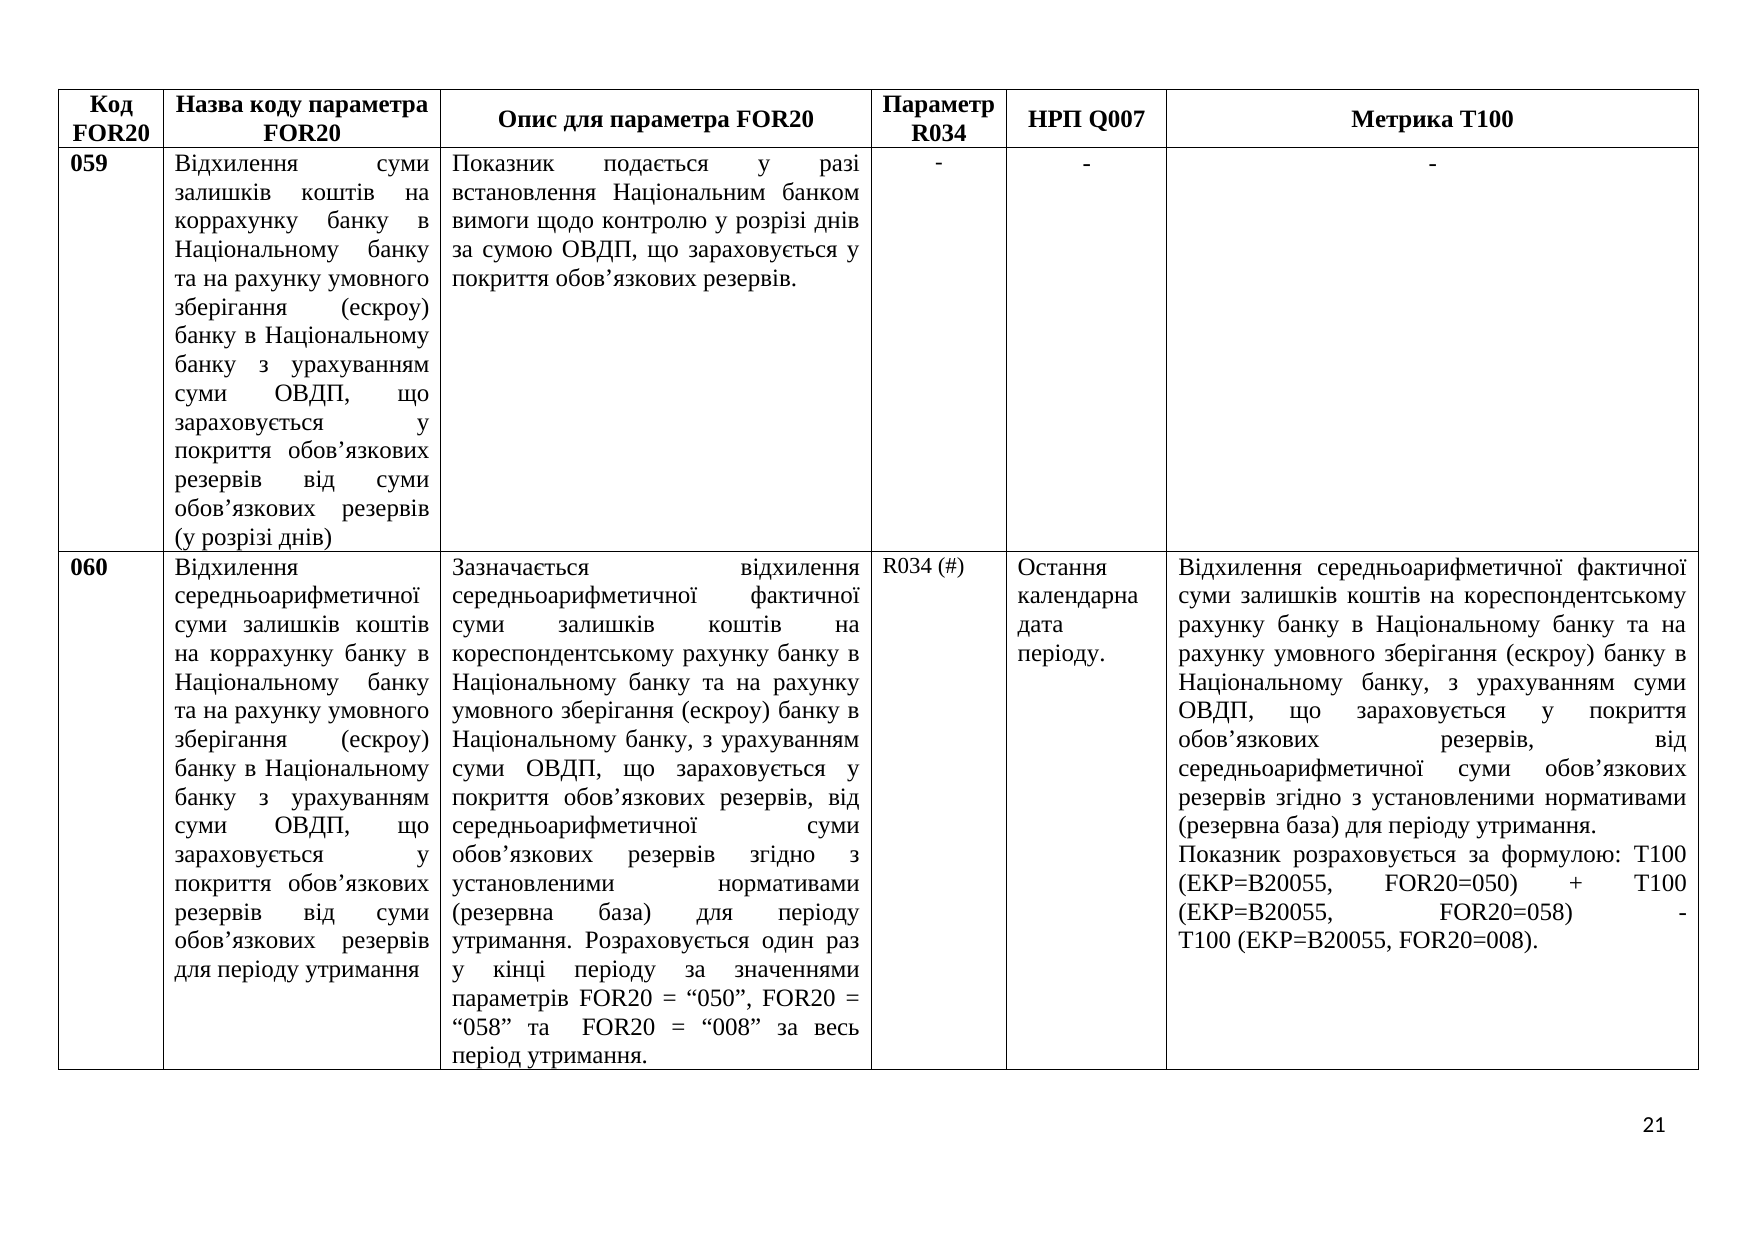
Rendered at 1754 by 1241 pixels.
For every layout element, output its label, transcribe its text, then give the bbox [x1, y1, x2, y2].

table_header НРП Q007 [1007, 90, 1166, 147]
table_header Код FOR20 [59, 90, 163, 147]
table_header Параметр R034 [872, 90, 1006, 147]
table_header Назва коду параметра FOR20 [164, 90, 440, 147]
table_cell Показник подається у разі встановлення Національним банком вимоги щодо контролю у розрізі днів за сумою ОВДП, що зараховується у покриття обов’язкових резервів. [441, 148, 871, 551]
table_cell 060 [59, 552, 163, 1069]
table_cell R034 (#) [872, 552, 1006, 1069]
table_cell Остання календарна дата періоду. [1007, 552, 1166, 1069]
table_cell - [1007, 148, 1166, 551]
table_cell Відхилення суми залишків коштів на коррахунку банку в Національному банку та на рахунку умовного зберігання (ескроу) банку в Національному банку з урахуванням суми ОВДП, що зараховується у покриття обовʼязкових резервів від суми обов’язкових резервів (у розрізі днів) [164, 148, 440, 551]
table_header Метрика Т100 [1167, 90, 1698, 147]
table_cell Зазначається відхилення середньоарифметичної фактичної суми залишків коштів на кореспондентському рахунку банку в Національному банку та на рахунку умовного зберігання (ескроу) банку в Національному банку, з урахуванням суми ОВДП, що зараховується у покриття обов’язкових резервів, від середньоарифметичної суми обов’язкових резервів згідно з установленими нормативами (резервна база) для періоду утримання. Розраховується один раз у кінці періоду за значеннями параметрів FOR20 = “050”, FOR20 = “058” та FOR20 = “008” за весь період утримання. [441, 552, 871, 1069]
table_cell Відхилення середньоарифметичної фактичної суми залишків коштів на кореспондентському рахунку банку в Національному банку та на рахунку умовного зберігання (ескроу) банку в Національному банку, з урахуванням суми ОВДП, що зараховується у покриття обов’язкових резервів, від середньоарифметичної суми обов’язкових резервів згідно з установленими нормативами (резервна база) для періоду утримання. Показник розраховується за формулою: T100 (EKP=B20055, FOR20=050) + Т100 (ЕKР=В20055, FOR20=058) - T100 (EKP=B20055, FOR20=008). [1167, 552, 1698, 1069]
table_header Опис для параметра FOR20 [441, 90, 871, 147]
table_cell 059 [59, 148, 163, 551]
table_cell - [1167, 148, 1698, 551]
table_cell - [872, 148, 1006, 551]
table_cell Відхилення середньоарифметичної суми залишків коштів на коррахунку банку в Національному банку та на рахунку умовного зберігання (ескроу) банку в Національному банку з урахуванням суми ОВДП, що зараховується у покриття обов’язкових резервів від суми обов’язкових резервів для періоду утримання [164, 552, 440, 1069]
